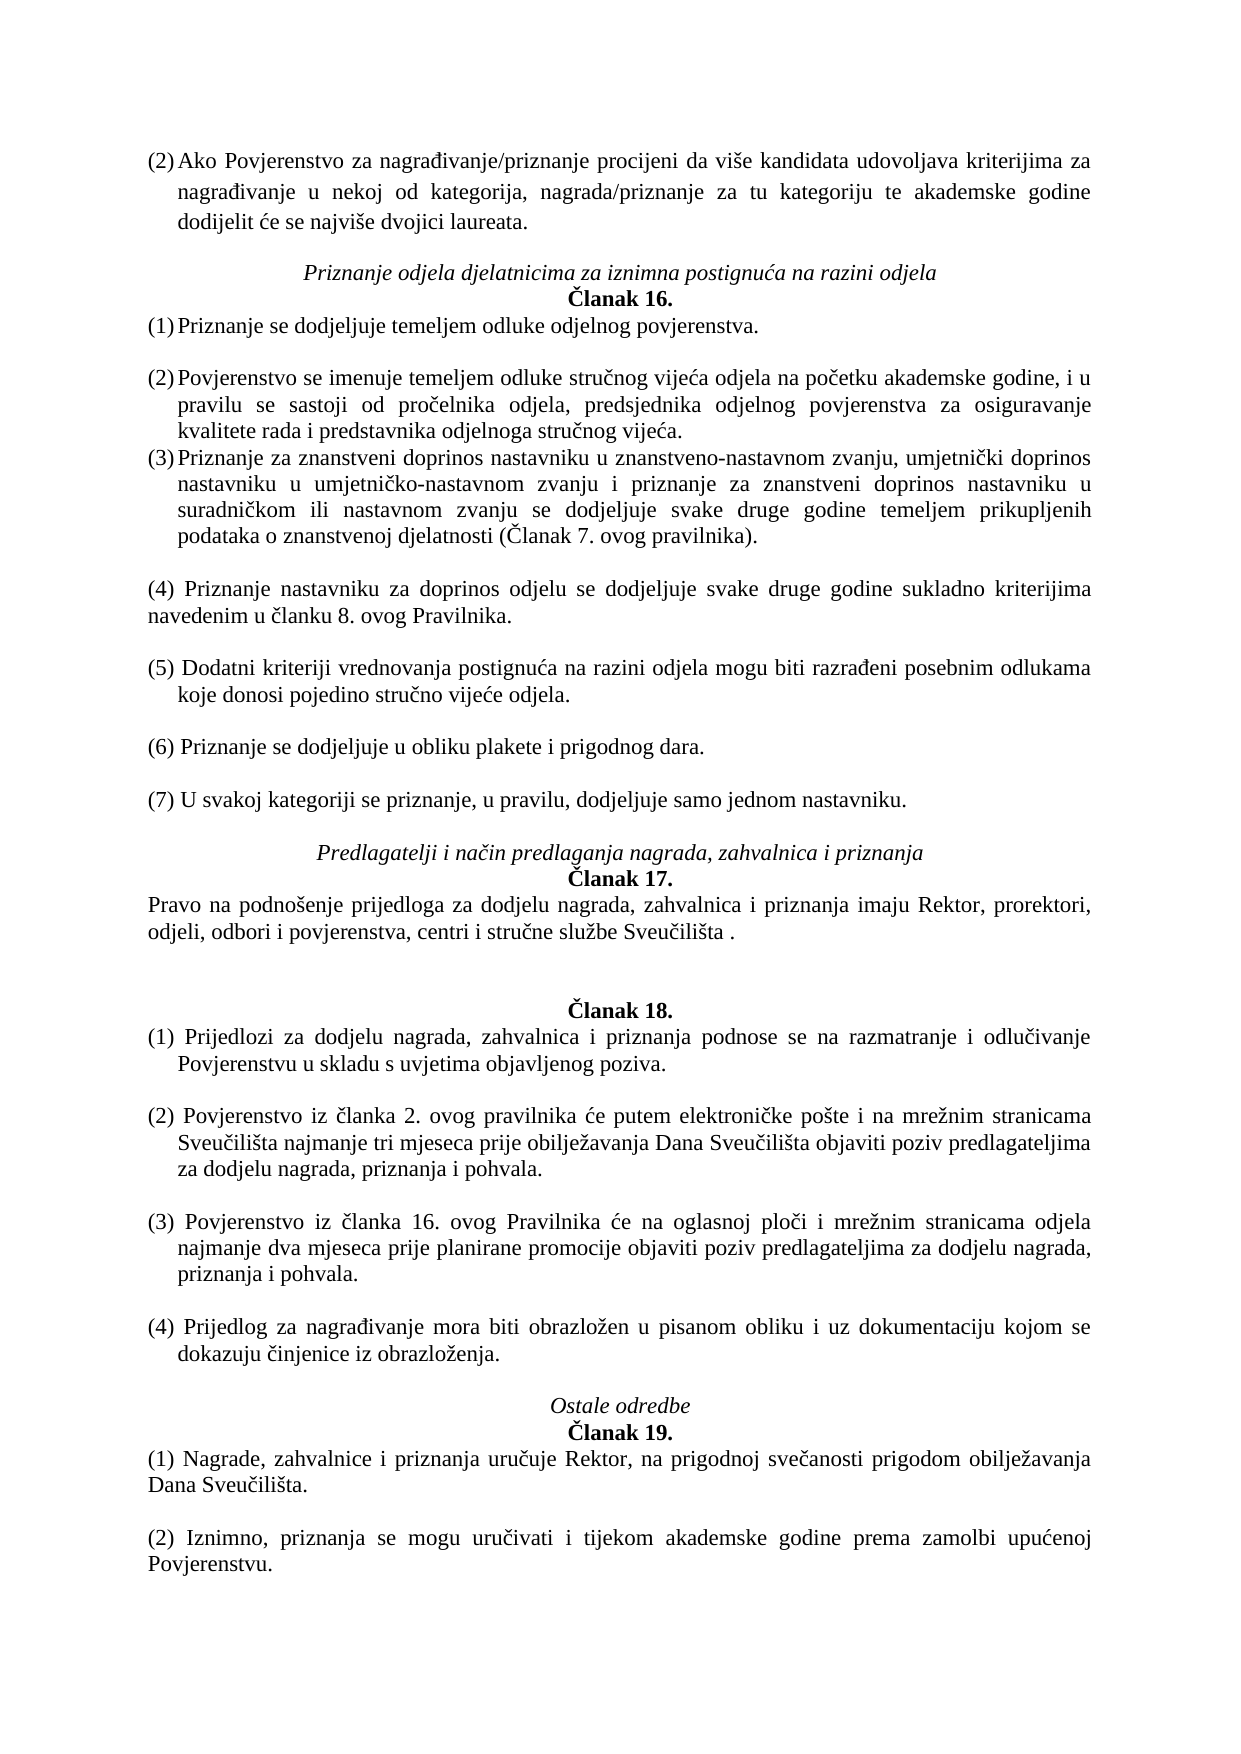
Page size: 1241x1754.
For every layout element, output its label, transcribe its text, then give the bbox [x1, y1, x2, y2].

text (4) Prijedlog za nagrađivanje mora biti obrazložen u pisanom obliku i uz dokumentaciju kojom se dokazuju činjenice iz obrazloženja. [148, 1313, 1093, 1366]
text (2) Povjerenstvo iz članka 2. ovog pravilnika će putem elektroničke pošte i na mrežnim stranicama Sveučilišta najmanje tri mjeseca prije obilježavanja Dana Sveučilišta objaviti poziv predlagateljima za dodjelu nagrada, priznanja i pohvala. [148, 1102, 1093, 1181]
list Priznanje za znanstveni doprinos nastavniku u znanstveno-nastavnom zvanju, umjetnički doprinos nastavniku u umjetničko-nastavnom zvanju i priznanje za znanstveni doprinos nastavniku u suradničkom ili nastavnom zvanju se dodjeljuje svake druge godine temeljem prikupljenih podataka o znanstvenoj djelatnosti (Članak 7. ovog pravilnika). [148, 443, 1093, 549]
text Pravo na podnošenje prijedloga za dodjelu nagrada, zahvalnica i priznanja imaju Rektor, prorektori, odjeli, odbori i povjerenstva, centri i stručne službe Sveučilišta . [148, 892, 1093, 944]
list Priznanje se dodjeljuje temeljem odluke odjelnog povjerenstva. [148, 312, 1093, 338]
text (1) Nagrade, zahvalnice i priznanja uručuje Rektor, na prigodnoj svečanosti prigodom obilježavanja Dana Sveučilišta. [148, 1445, 1093, 1498]
text Članak 16. [148, 285, 1093, 312]
text (2) Iznimno, priznanja se mogu uručivati i tijekom akademske godine prema zamolbi upućenoj Povjerenstvu. [148, 1524, 1093, 1577]
list Ako Povjerenstvo za nagrađivanje/priznanje procijeni da više kandidata udovoljava kriterijima za nagrađivanje u nekoj od kategorija, nagrada/priznanje za tu kategoriju te akademske godine dodijelit će se najviše dvojici laureata. [148, 148, 1093, 234]
text Predlagatelji i način predlaganja nagrada, zahvalnica i priznanja [148, 839, 1093, 865]
text Priznanje odjela djelatnicima za iznimna postignuća na razini odjela [148, 259, 1093, 285]
text (3) Povjerenstvo iz članka 16. ovog Pravilnika će na oglasnoj ploči i mrežnim stranicama odjela najmanje dva mjeseca prije planirane promocije objaviti poziv predlagateljima za dodjelu nagrada, priznanja i pohvala. [148, 1208, 1093, 1287]
text (6) Priznanje se dodjeljuje u obliku plakete i prigodnog dara. [148, 733, 1093, 760]
text Ostale odredbe [148, 1392, 1093, 1419]
text Članak 19. [148, 1419, 1093, 1445]
text (4) Priznanje nastavniku za doprinos odjelu se dodjeljuje svake druge godine sukladno kriterijima navedenim u članku 8. ovog Pravilnika. [148, 575, 1093, 628]
text Članak 18. [148, 997, 1093, 1023]
text Članak 17. [148, 865, 1093, 892]
text (1) Prijedlozi za dodjelu nagrada, zahvalnica i priznanja podnose se na razmatranje i odlučivanje Povjerenstvu u skladu s uvjetima objavljenog poziva. [148, 1023, 1093, 1076]
list Povjerenstvo se imenuje temeljem odluke stručnog vijeća odjela na početku akademske godine, i u pravilu se sastoji od pročelnika odjela, predsjednika odjelnog povjerenstva za osiguravanje kvalitete rada i predstavnika odjelnoga stručnog vijeća. [148, 364, 1093, 443]
text (7) U svakoj kategoriji se priznanje, u pravilu, dodjeljuje samo jednom nastavniku. [148, 786, 1093, 812]
text (5) Dodatni kriteriji vrednovanja postignuća na razini odjela mogu biti razrađeni posebnim odlukama koje donosi pojedino stručno vijeće odjela. [148, 654, 1093, 707]
